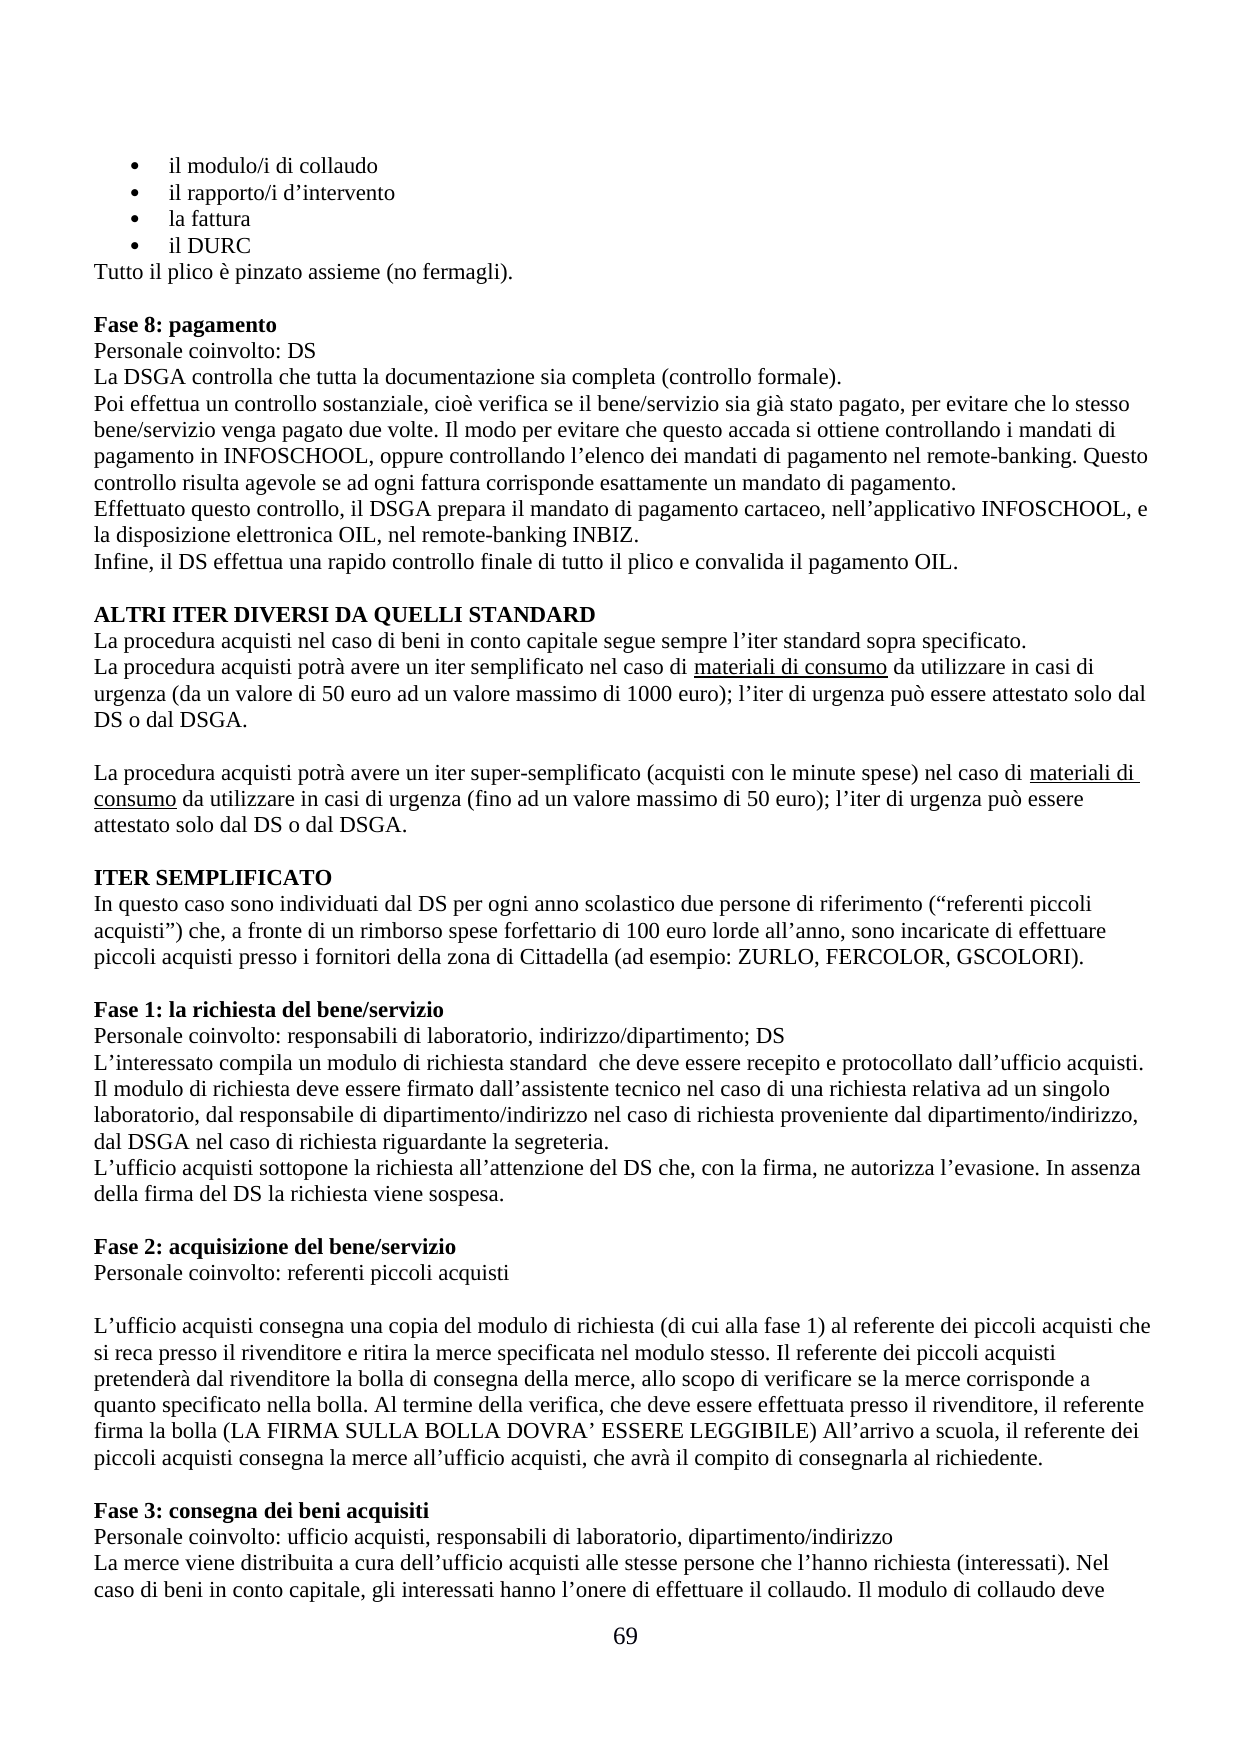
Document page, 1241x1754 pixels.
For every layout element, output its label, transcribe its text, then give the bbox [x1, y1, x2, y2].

text In questo caso sono individuati dal DS per ogni anno scolastico due persone di riferimento (“referenti piccoli acquisti”) che, a fronte di un rimborso spese forfettario di 100 euro lorde all’anno, sono incaricate di effettuare piccoli acquisti presso i fornitori della zona di Cittadella (ad esempio: ZURLO, FERCOLOR, GSCOLORI). [94, 891, 1155, 969]
list il DURC [131, 232, 1155, 258]
text Poi effettua un controllo sostanziale, cioè verifica se il bene/servizio sia già stato pagato, per evitare che lo stesso bene/servizio venga pagato due volte. Il modo per evitare che questo accada si ottiene controllando i mandati di pagamento in INFOSCHOOL, oppure controllando l’elenco dei mandati di pagamento nel remote-banking. Questo controllo risulta agevole se ad ogni fattura corrisponde esattamente un mandato di pagamento. [94, 390, 1155, 495]
text Fase 8: pagamento [94, 311, 1155, 337]
text La procedura acquisti potrà avere un iter semplificato nel caso di materiali di consumo da utilizzare in casi di urgenza (da un valore di 50 euro ad un valore massimo di 1000 euro); l’iter di urgenza può essere attestato solo dal DS o dal DSGA. [94, 653, 1155, 732]
text Personale coinvolto: DS [94, 337, 1155, 363]
text Effettuato questo controllo, il DSGA prepara il mandato di pagamento cartaceo, nell’applicativo INFOSCHOOL, e la disposizione elettronica OIL, nel remote-banking INBIZ. [94, 495, 1155, 548]
text Il modulo di richiesta deve essere firmato dall’assistente tecnico nel caso di una richiesta relativa ad un singolo laboratorio, dal responsabile di dipartimento/indirizzo nel caso di richiesta proveniente dal dipartimento/indirizzo, dal DSGA nel caso di richiesta riguardante la segreteria. [94, 1075, 1155, 1154]
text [94, 1549, 1155, 1602]
text Fase 1: la richiesta del bene/servizio [94, 996, 1155, 1022]
text Fase 2: acquisizione del bene/servizio [94, 1233, 1155, 1259]
text Personale coinvolto: ufficio acquisti, responsabili di laboratorio, dipartimento/indirizzo [94, 1523, 1155, 1549]
text La procedura acquisti potrà avere un iter super-semplificato (acquisti con le minute spese) nel caso di materiali di consumo da utilizzare in casi di urgenza (fino ad un valore massimo di 50 euro); l’iter di urgenza può essere attestato solo dal DS o dal DSGA. [94, 759, 1155, 838]
text Fase 3: consegna dei beni acquisiti [94, 1497, 1155, 1523]
list il rapporto/i d’intervento [131, 179, 1155, 205]
text Altri iter diversi da quelli standard [94, 601, 1155, 627]
text La procedura acquisti nel caso di beni in conto capitale segue sempre l’iter standard sopra specificato. [94, 627, 1155, 653]
text Personale coinvolto: referenti piccoli acquisti [94, 1259, 1155, 1286]
text La DSGA controlla che tutta la documentazione sia completa (controllo formale). [94, 363, 1155, 390]
text L’ufficio acquisti consegna una copia del modulo di richiesta (di cui alla fase 1) al referente dei piccoli acquisti che si reca presso il rivenditore e ritira la merce specificata nel modulo stesso. Il referente dei piccoli acquisti pretenderà dal rivenditore la bolla di consegna della merce, allo scopo di verificare se la merce corrisponde a quanto specificato nella bolla. Al termine della verifica, che deve essere effettuata presso il rivenditore, il referente firma la bolla (LA FIRMA SULLA BOLLA DOVRA’ ESSERE LEGGIBILE) All’arrivo a scuola, il referente dei piccoli acquisti consegna la merce all’ufficio acquisti, che avrà il compito di consegnarla al richiedente. [94, 1312, 1155, 1470]
list la fattura [131, 205, 1155, 232]
text L’ufficio acquisti sottopone la richiesta all’attenzione del DS che, con la firma, ne autorizza l’evasione. In assenza della firma del DS la richiesta viene sospesa. [94, 1154, 1155, 1207]
text ITER SEMPLIFICATO [94, 864, 1155, 891]
list il modulo/i di collaudo [131, 153, 1155, 179]
text Personale coinvolto: responsabili di laboratorio, indirizzo/dipartimento; DS [94, 1022, 1155, 1049]
text L’interessato compila un modulo di richiesta standard che deve essere recepito e protocollato dall’ufficio acquisti. [94, 1049, 1155, 1075]
text Infine, il DS effettua una rapido controllo finale di tutto il plico e convalida il pagamento OIL. [94, 548, 1155, 574]
text Tutto il plico è pinzato assieme (no fermagli). [94, 258, 1155, 284]
